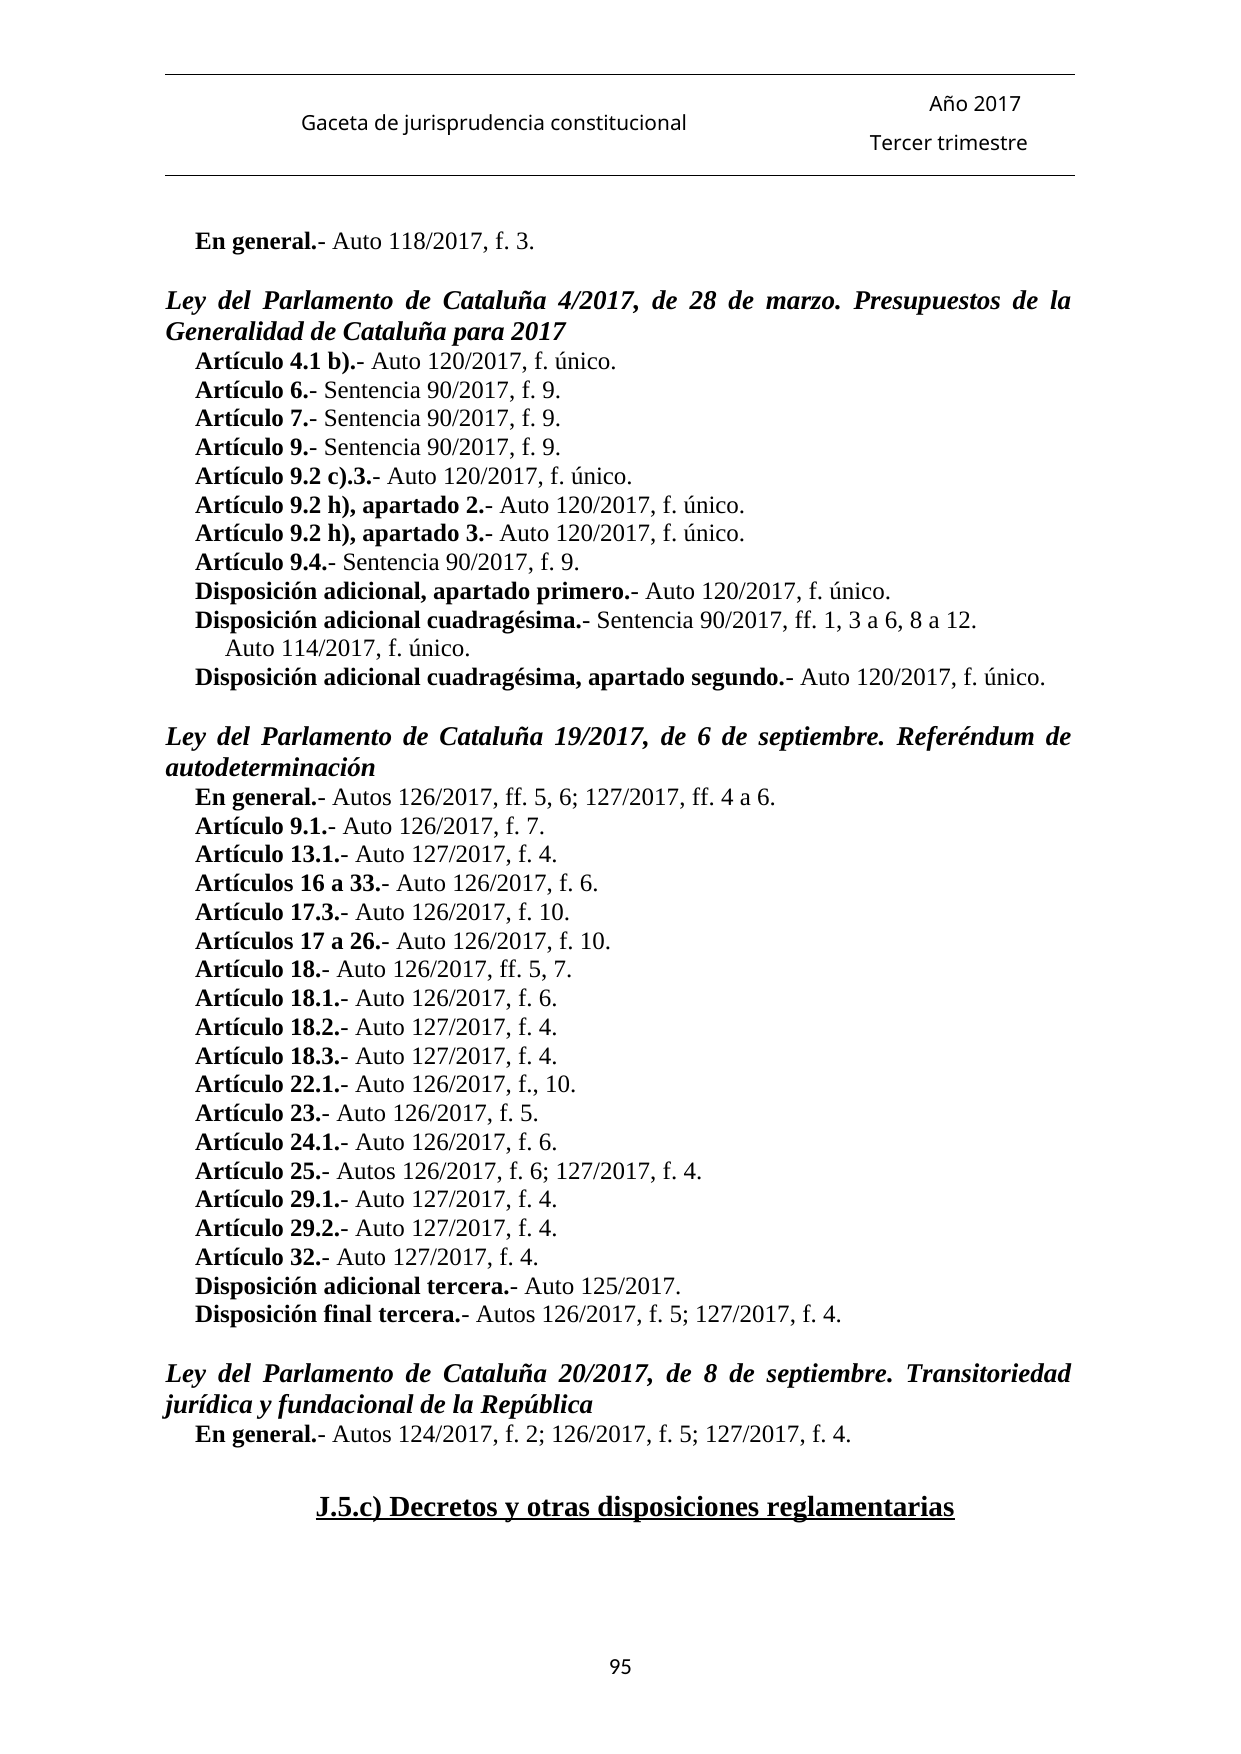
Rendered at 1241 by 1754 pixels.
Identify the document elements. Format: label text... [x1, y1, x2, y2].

text Artículo 18.1.- Auto 126/2017, f. 6. [195, 983, 1075, 1012]
text Artículos 17 a 26.- Auto 126/2017, f. 10. [195, 926, 1075, 954]
text Artículo 18.- Auto 126/2017, ff. 5, 7. [195, 954, 1075, 983]
text Artículo 22.1.- Auto 126/2017, f., 10. [195, 1069, 1075, 1098]
text En general.- Autos 126/2017, ff. 5, 6; 127/2017, ff. 4 a 6. [195, 782, 1075, 811]
text Artículo 29.1.- Auto 127/2017, f. 4. [195, 1184, 1075, 1213]
text J.5.c) Decretos y otras disposiciones reglamentarias [165, 1489, 1075, 1523]
text Artículo 29.2.- Auto 127/2017, f. 4. [195, 1213, 1075, 1242]
text Artículo 4.1 b).- Auto 120/2017, f. único. [195, 346, 1075, 375]
text Artículo 18.2.- Auto 127/2017, f. 4. [195, 1012, 1075, 1041]
text Artículo 6.- Sentencia 90/2017, f. 9. [195, 375, 1075, 403]
text En general.- Auto 118/2017, f. 3. [195, 226, 1075, 255]
text Artículo 32.- Auto 127/2017, f. 4. [195, 1242, 1075, 1271]
text Ley del Parlamento de Cataluña 4/2017, de 28 de marzo. Presupuestos de la Generalidad de Cataluña para 2017 [165, 284, 1075, 346]
text Artículo 9.- Sentencia 90/2017, f. 9. [195, 432, 1075, 461]
text Disposición final tercera.- Autos 126/2017, f. 5; 127/2017, f. 4. [195, 1299, 1075, 1328]
text Artículo 13.1.- Auto 127/2017, f. 4. [195, 839, 1075, 868]
text Disposición adicional cuadragésima, apartado segundo.- Auto 120/2017, f. único. [195, 662, 1075, 691]
text Disposición adicional cuadragésima.- Sentencia 90/2017, ff. 1, 3 a 6, 8 a 12. [195, 605, 1075, 633]
text Ley del Parlamento de Cataluña 19/2017, de 6 de septiembre. Referéndum de autodeterminación [165, 720, 1075, 782]
text Artículo 9.2 h), apartado 3.- Auto 120/2017, f. único. [195, 518, 1075, 547]
text Artículo 18.3.- Auto 127/2017, f. 4. [195, 1041, 1075, 1069]
text Artículo 9.1.- Auto 126/2017, f. 7. [195, 811, 1075, 839]
text Artículo 9.2 c).3.- Auto 120/2017, f. único. [195, 461, 1075, 490]
text Artículo 17.3.- Auto 126/2017, f. 10. [195, 897, 1075, 926]
text Ley del Parlamento de Cataluña 20/2017, de 8 de septiembre. Transitoriedad jurídica y fundacional de la República [165, 1357, 1075, 1419]
text Auto 114/2017, f. único. [224, 633, 1075, 662]
text Disposición adicional, apartado primero.- Auto 120/2017, f. único. [195, 576, 1075, 605]
text Artículo 7.- Sentencia 90/2017, f. 9. [195, 403, 1075, 432]
text Artículo 24.1.- Auto 126/2017, f. 6. [195, 1127, 1075, 1156]
text Artículo 25.- Autos 126/2017, f. 6; 127/2017, f. 4. [195, 1156, 1075, 1184]
text En general.- Autos 124/2017, f. 2; 126/2017, f. 5; 127/2017, f. 4. [195, 1419, 1075, 1448]
text Artículo 9.2 h), apartado 2.- Auto 120/2017, f. único. [195, 490, 1075, 518]
text Artículo 9.4.- Sentencia 90/2017, f. 9. [195, 547, 1075, 576]
text Artículo 23.- Auto 126/2017, f. 5. [195, 1098, 1075, 1127]
text Disposición adicional tercera.- Auto 125/2017. [195, 1271, 1075, 1299]
text Artículos 16 a 33.- Auto 126/2017, f. 6. [195, 868, 1075, 897]
